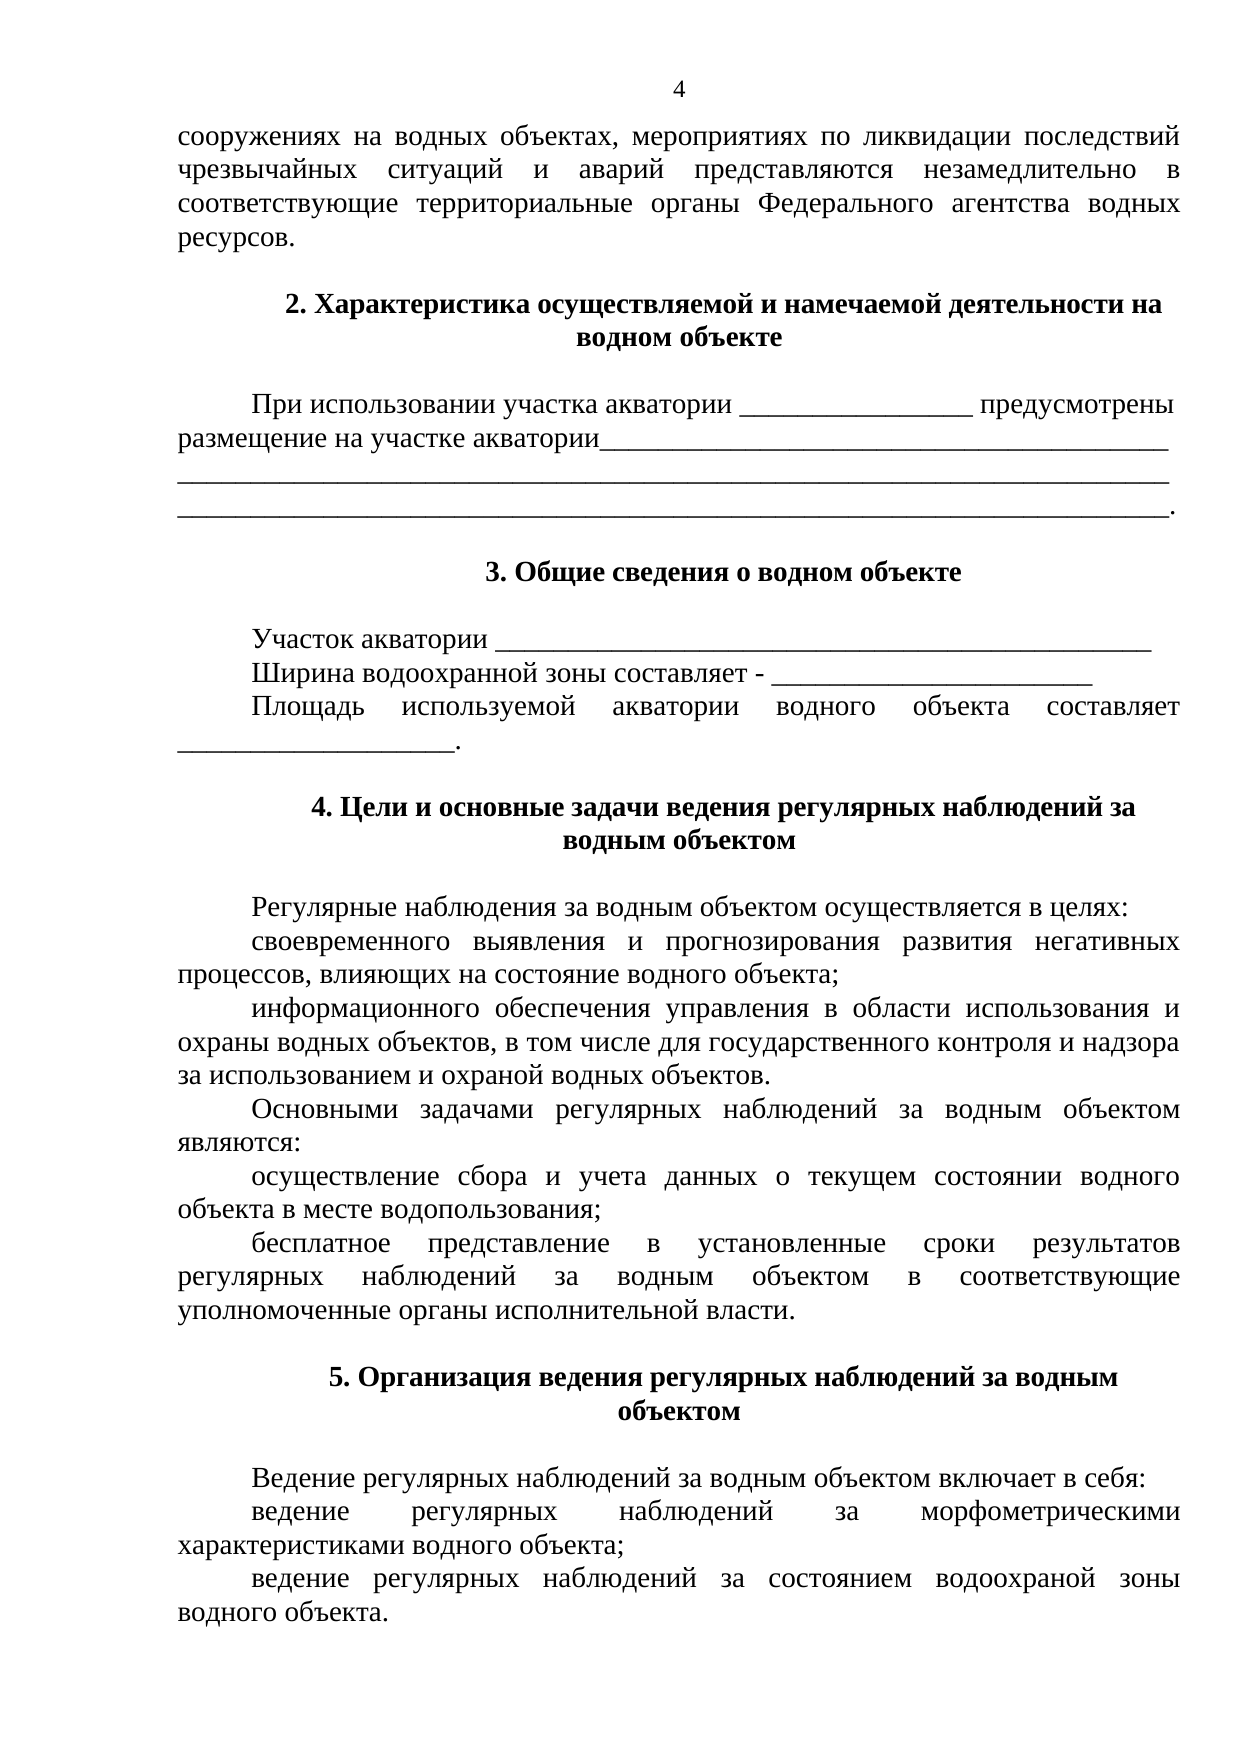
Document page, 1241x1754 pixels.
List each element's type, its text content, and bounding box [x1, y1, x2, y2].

text Ширина водоохранной зоны составляет - ______________________ [177, 655, 1181, 688]
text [177, 118, 1181, 252]
text 3. Общие сведения о водном объекте [177, 554, 1181, 588]
text Основными задачами регулярных наблюдений за водным объектом являются: [177, 1091, 1181, 1158]
text 5. Организация ведения регулярных наблюдений за водным объектом [177, 1359, 1181, 1426]
text Участок акватории _____________________________________________ [177, 621, 1181, 655]
text При использовании участка акватории ________________ предусмотрены размещение на участке акватории_______________________________________ ________________________________________________________________________________________________________________________________________. [177, 386, 1181, 521]
text ведение регулярных наблюдений за морфометрическими характеристиками водного объекта; [177, 1493, 1181, 1560]
text ведение регулярных наблюдений за состоянием водоохраной зоны водного объекта. [177, 1560, 1181, 1627]
text своевременного выявления и прогнозирования развития негативных процессов, влияющих на состояние водного объекта; [177, 923, 1181, 990]
text 2. Характеристика осуществляемой и намечаемой деятельности на водном объекте [177, 286, 1181, 353]
text 4. Цели и основные задачи ведения регулярных наблюдений за водным объектом [177, 789, 1181, 856]
text Ведение регулярных наблюдений за водным объектом включает в себя: [177, 1460, 1181, 1493]
text Регулярные наблюдения за водным объектом осуществляется в целях: [177, 889, 1181, 923]
text Площадь используемой акватории водного объекта составляет ___________________. [177, 688, 1181, 755]
text бесплатное представление в установленные сроки результатов регулярных наблюдений за водным объектом в соответствующие уполномоченные органы исполнительной власти. [177, 1225, 1181, 1326]
text информационного обеспечения управления в области использования и охраны водных объектов, в том числе для государственного контроля и надзора за использованием и охраной водных объектов. [177, 990, 1181, 1091]
text осуществление сбора и учета данных о текущем состоянии водного объекта в месте водопользования; [177, 1158, 1181, 1225]
